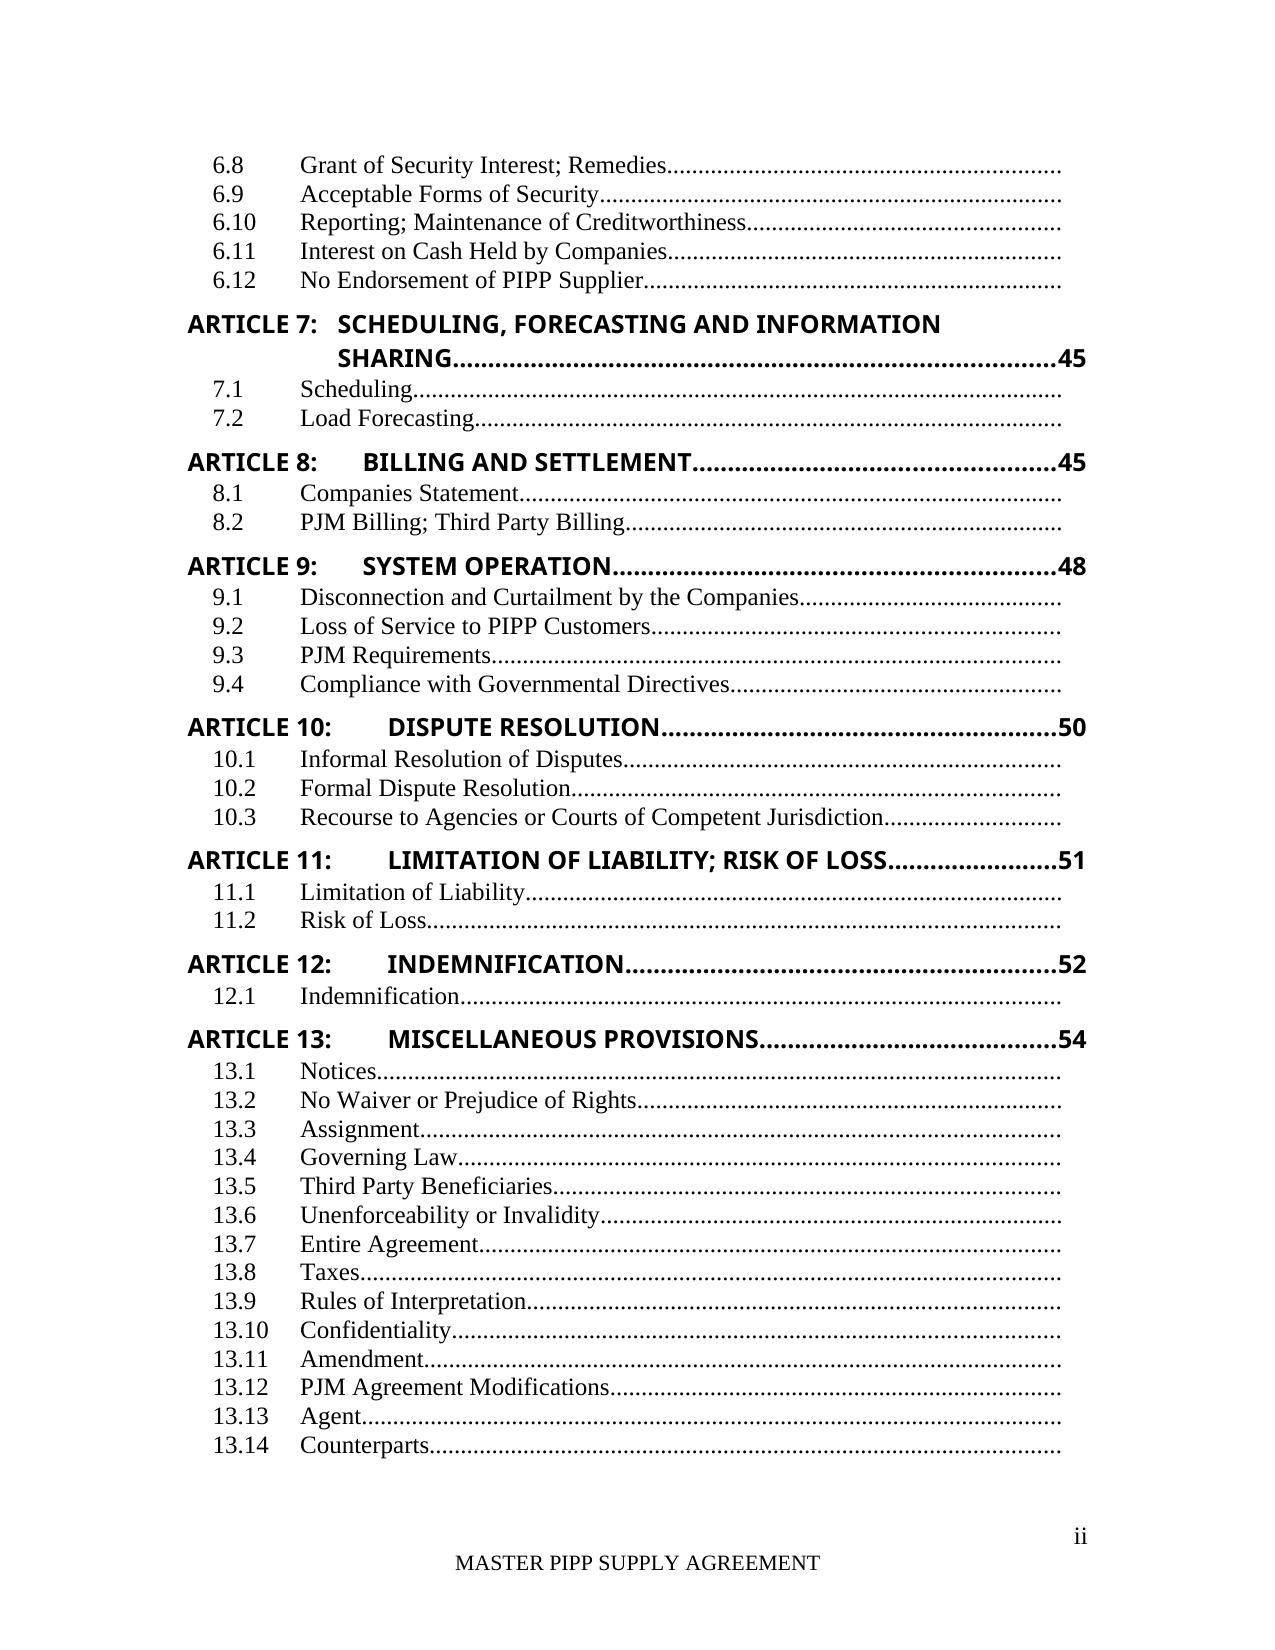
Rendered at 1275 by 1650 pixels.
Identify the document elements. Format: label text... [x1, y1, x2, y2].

text 11.1 Limitation of Liability 51 [212, 877, 1022, 906]
text 13.10 Confidentiality 61 [212, 1315, 1022, 1344]
text 13.7 Entire Agreement 58 [212, 1229, 1022, 1257]
text 13.13 Agent 63 [212, 1401, 1022, 1430]
text ARTICLE 12: INDEMNIFICATION 52 [187, 947, 1087, 981]
text ARTICLE 10: DISPUTE RESOLUTION 50 [187, 710, 1087, 744]
text 12.1 Indemnification 52 [212, 981, 1022, 1010]
text SHARING 45 [187, 340, 1087, 374]
text 11.2 Risk of Loss 52 [212, 906, 1022, 934]
text 13.14 Counterparts 63 [212, 1430, 1022, 1459]
text ARTICLE 11: LIMITATION OF LIABILITY; RISK OF LOSS 51 [187, 843, 1087, 877]
text 6.12 No Endorsement of PIPP Supplier 44 [212, 265, 1022, 294]
text 13.6 Unenforceability or Invalidity 58 [212, 1200, 1022, 1229]
text 13.5 Third Party Beneficiaries 58 [212, 1171, 1022, 1200]
text 13.3 Assignment 56 [212, 1114, 1022, 1142]
text 6.10 Reporting; Maintenance of Creditworthiness. 44 [212, 207, 1022, 236]
text 13.11 Amendment 62 [212, 1344, 1022, 1372]
text 10.1 Informal Resolution of Disputes 50 [212, 744, 1022, 773]
text ARTICLE 7: SCHEDULING, FORECASTING AND INFORMATION [187, 306, 1087, 340]
text 9.4 Compliance with Governmental Directives 50 [212, 669, 1022, 697]
text 7.2 Load Forecasting 45 [212, 403, 1022, 432]
text 13.12 PJM Agreement Modifications 64 [212, 1372, 1022, 1401]
text 9.1 Disconnection and Curtailment by the Companies 48 [212, 582, 1022, 611]
text 13.4 Governing Law 57 [212, 1142, 1022, 1171]
text ARTICLE 13: MISCELLANEOUS PROVISIONS 54 [187, 1022, 1087, 1056]
text 13.1 Notices 54 [212, 1056, 1022, 1085]
text ARTICLE 8: BILLING AND SETTLEMENT 45 [187, 444, 1087, 478]
text 6.11 Interest on Cash Held by Companies 44 [212, 236, 1022, 265]
text 13.9 Rules of Interpretation 60 [212, 1286, 1022, 1315]
text 13.8 Taxes 58 [212, 1257, 1022, 1286]
text 10.2 Formal Dispute Resolution 51 [212, 773, 1022, 802]
text 7.1 Scheduling 45 [212, 374, 1022, 403]
text 9.3 PJM Requirements 49 [212, 640, 1022, 669]
text 8.2 PJM Billing; Third Party Billing 47 [212, 507, 1022, 536]
text 6.9 Acceptable Forms of Security 42 [212, 179, 1022, 207]
text 8.1 Companies Statement 45 [212, 478, 1022, 507]
text 10.3 Recourse to Agencies or Courts of Competent Jurisdiction 51 [212, 802, 1022, 830]
text 6.8 Grant of Security Interest; Remedies 41 [212, 150, 1022, 179]
text 9.2 Loss of Service to PIPP Customers 49 [212, 611, 1022, 640]
text ARTICLE 9: SYSTEM OPERATION 48 [187, 548, 1087, 582]
text 13.2 No Waiver or Prejudice of Rights 56 [212, 1085, 1022, 1114]
